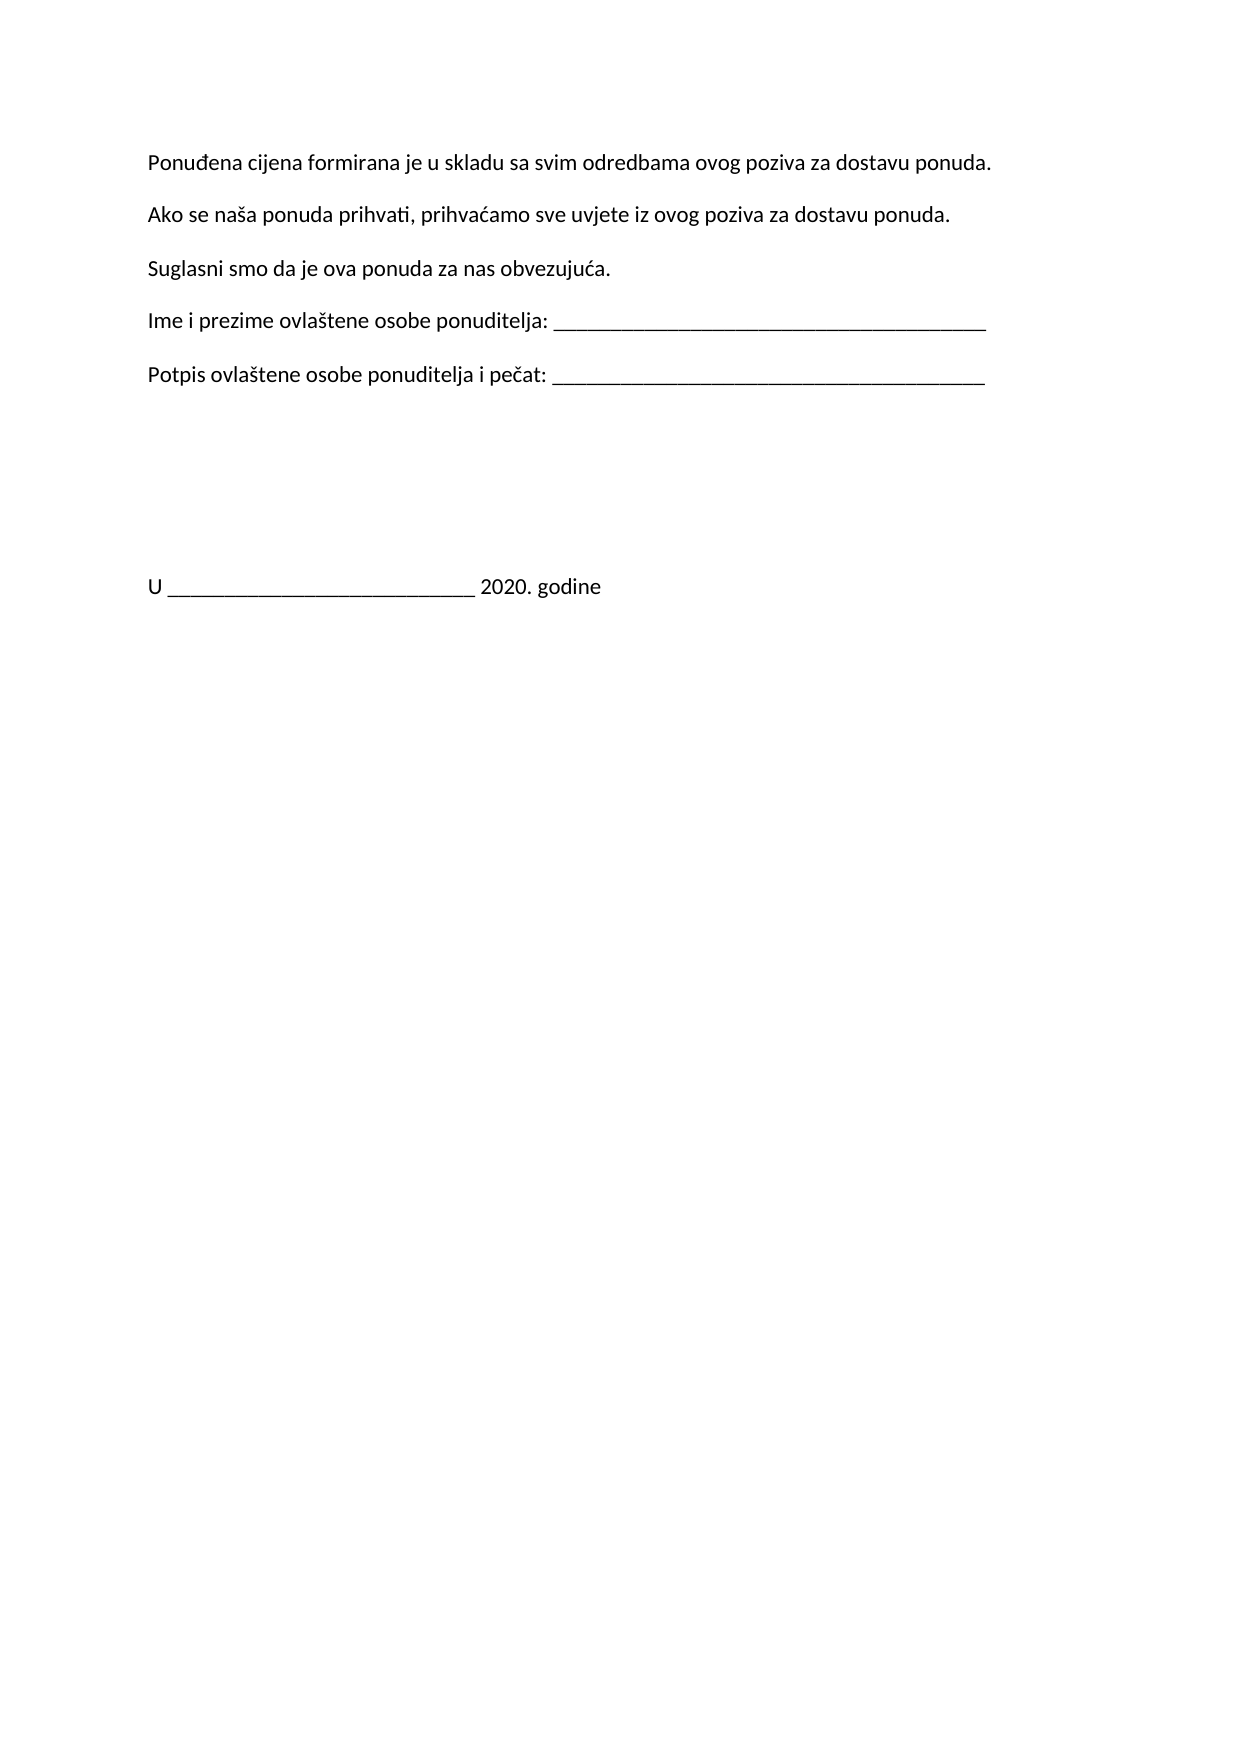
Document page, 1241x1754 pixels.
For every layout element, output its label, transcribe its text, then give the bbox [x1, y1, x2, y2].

text Suglasni smo da je ova ponuda za nas obvezujuća. [148, 254, 1093, 282]
text Ponuđena cijena formirana je u skladu sa svim odredbama ovog poziva za dostavu ponuda. [148, 148, 1093, 176]
text Potpis ovlaštene osobe ponuditelja i pečat: ______________________________________ [148, 360, 1093, 388]
text Ako se naša ponuda prihvati, prihvaćamo sve uvjete iz ovog poziva za dostavu ponuda. [148, 201, 1093, 229]
text U ___________________________ 2020. godine [148, 572, 1093, 600]
text Ime i prezime ovlaštene osobe ponuditelja: ______________________________________ [148, 307, 1093, 335]
